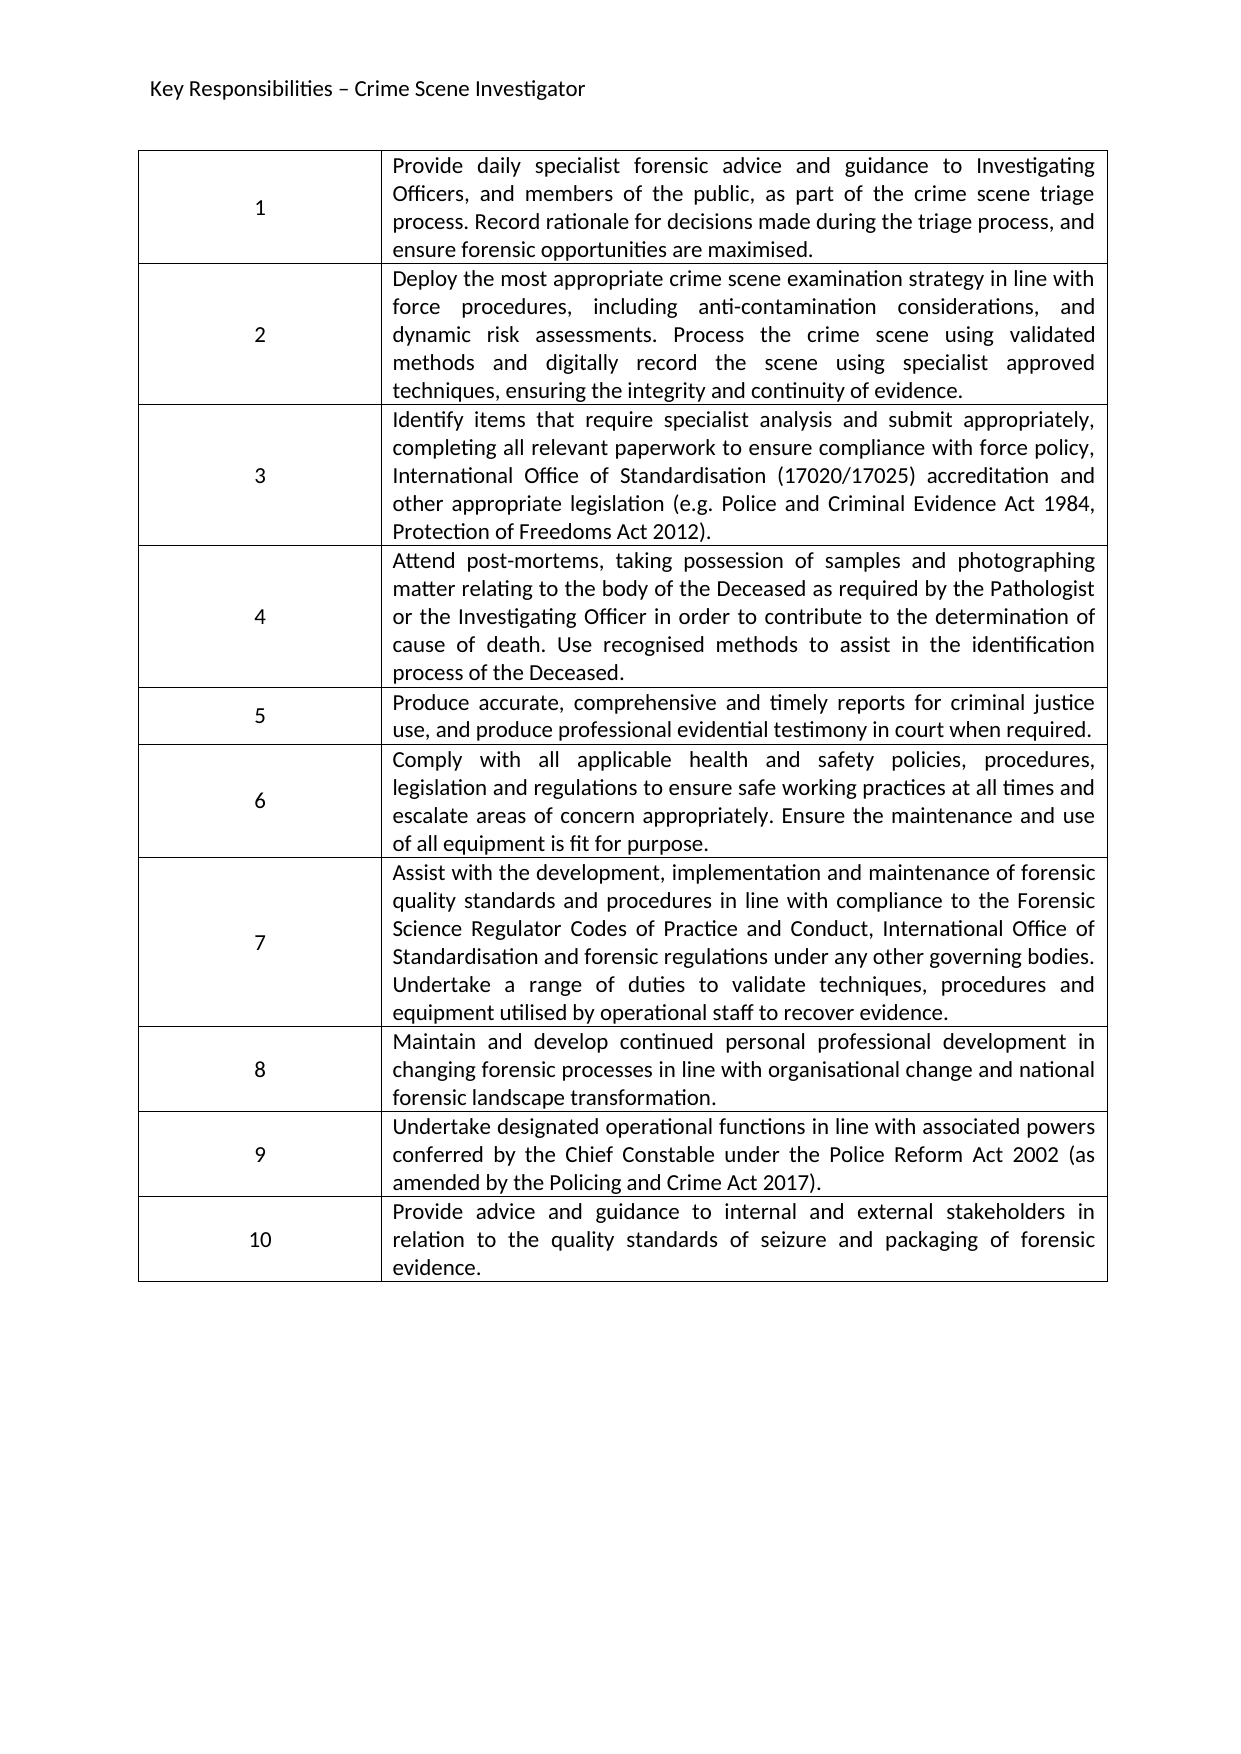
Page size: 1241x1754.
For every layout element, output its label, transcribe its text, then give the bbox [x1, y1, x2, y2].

table_cell Produce accurate, comprehensive and timely reports for criminal justice use, and produce professional evidential testimony in court when required. [382, 688, 1107, 744]
table_cell Identify items that require specialist analysis and submit appropriately, completing all relevant paperwork to ensure compliance with force policy, International Office of Standardisation (17020/17025) accreditation and other appropriate legislation (e.g. Police and Criminal Evidence Act 1984, Protection of Freedoms Act 2012). [382, 405, 1107, 545]
table_cell Deploy the most appropriate crime scene examination strategy in line with force procedures, including anti-contamination considerations, and dynamic risk assessments. Process the crime scene using validated methods and digitally record the scene using specialist approved techniques, ensuring the integrity and continuity of evidence. [382, 264, 1107, 404]
table_cell 3 [139, 405, 381, 545]
table_cell Undertake designated operational functions in line with associated powers conferred by the Chief Constable under the Police Reform Act 2002 (as amended by the Policing and Crime Act 2017). [382, 1112, 1107, 1196]
table_cell Maintain and develop continued personal professional development in changing forensic processes in line with organisational change and national forensic landscape transformation. [382, 1027, 1107, 1111]
table_cell Attend post-mortems, taking possession of samples and photographing matter relating to the body of the Deceased as required by the Pathologist or the Investigating Officer in order to contribute to the determination of cause of death. Use recognised methods to assist in the identification process of the Deceased. [382, 546, 1107, 687]
table_cell 6 [139, 745, 381, 857]
table_cell Assist with the development, implementation and maintenance of forensic quality standards and procedures in line with compliance to the Forensic Science Regulator Codes of Practice and Conduct, International Office of Standardisation and forensic regulations under any other governing bodies. Undertake a range of duties to validate techniques, procedures and equipment utilised by operational staff to recover evidence. [382, 858, 1107, 1026]
table_cell 9 [139, 1112, 381, 1196]
table_cell Provide advice and guidance to internal and external stakeholders in relation to the quality standards of seizure and packaging of forensic evidence. [382, 1197, 1107, 1281]
table_cell Comply with all applicable health and safety policies, procedures, legislation and regulations to ensure safe working practices at all times and escalate areas of concern appropriately. Ensure the maintenance and use of all equipment is fit for purpose. [382, 745, 1107, 857]
table_header 1 [139, 151, 381, 263]
table_cell 5 [139, 688, 381, 744]
table_cell 4 [139, 546, 381, 687]
table_cell 10 [139, 1197, 381, 1281]
table_cell 8 [139, 1027, 381, 1111]
table_header Provide daily specialist forensic advice and guidance to Investigating Officers, and members of the public, as part of the crime scene triage process. Record rationale for decisions made during the triage process, and ensure forensic opportunities are maximised. [382, 151, 1107, 263]
table_cell 7 [139, 858, 381, 1026]
table_cell 2 [139, 264, 381, 404]
